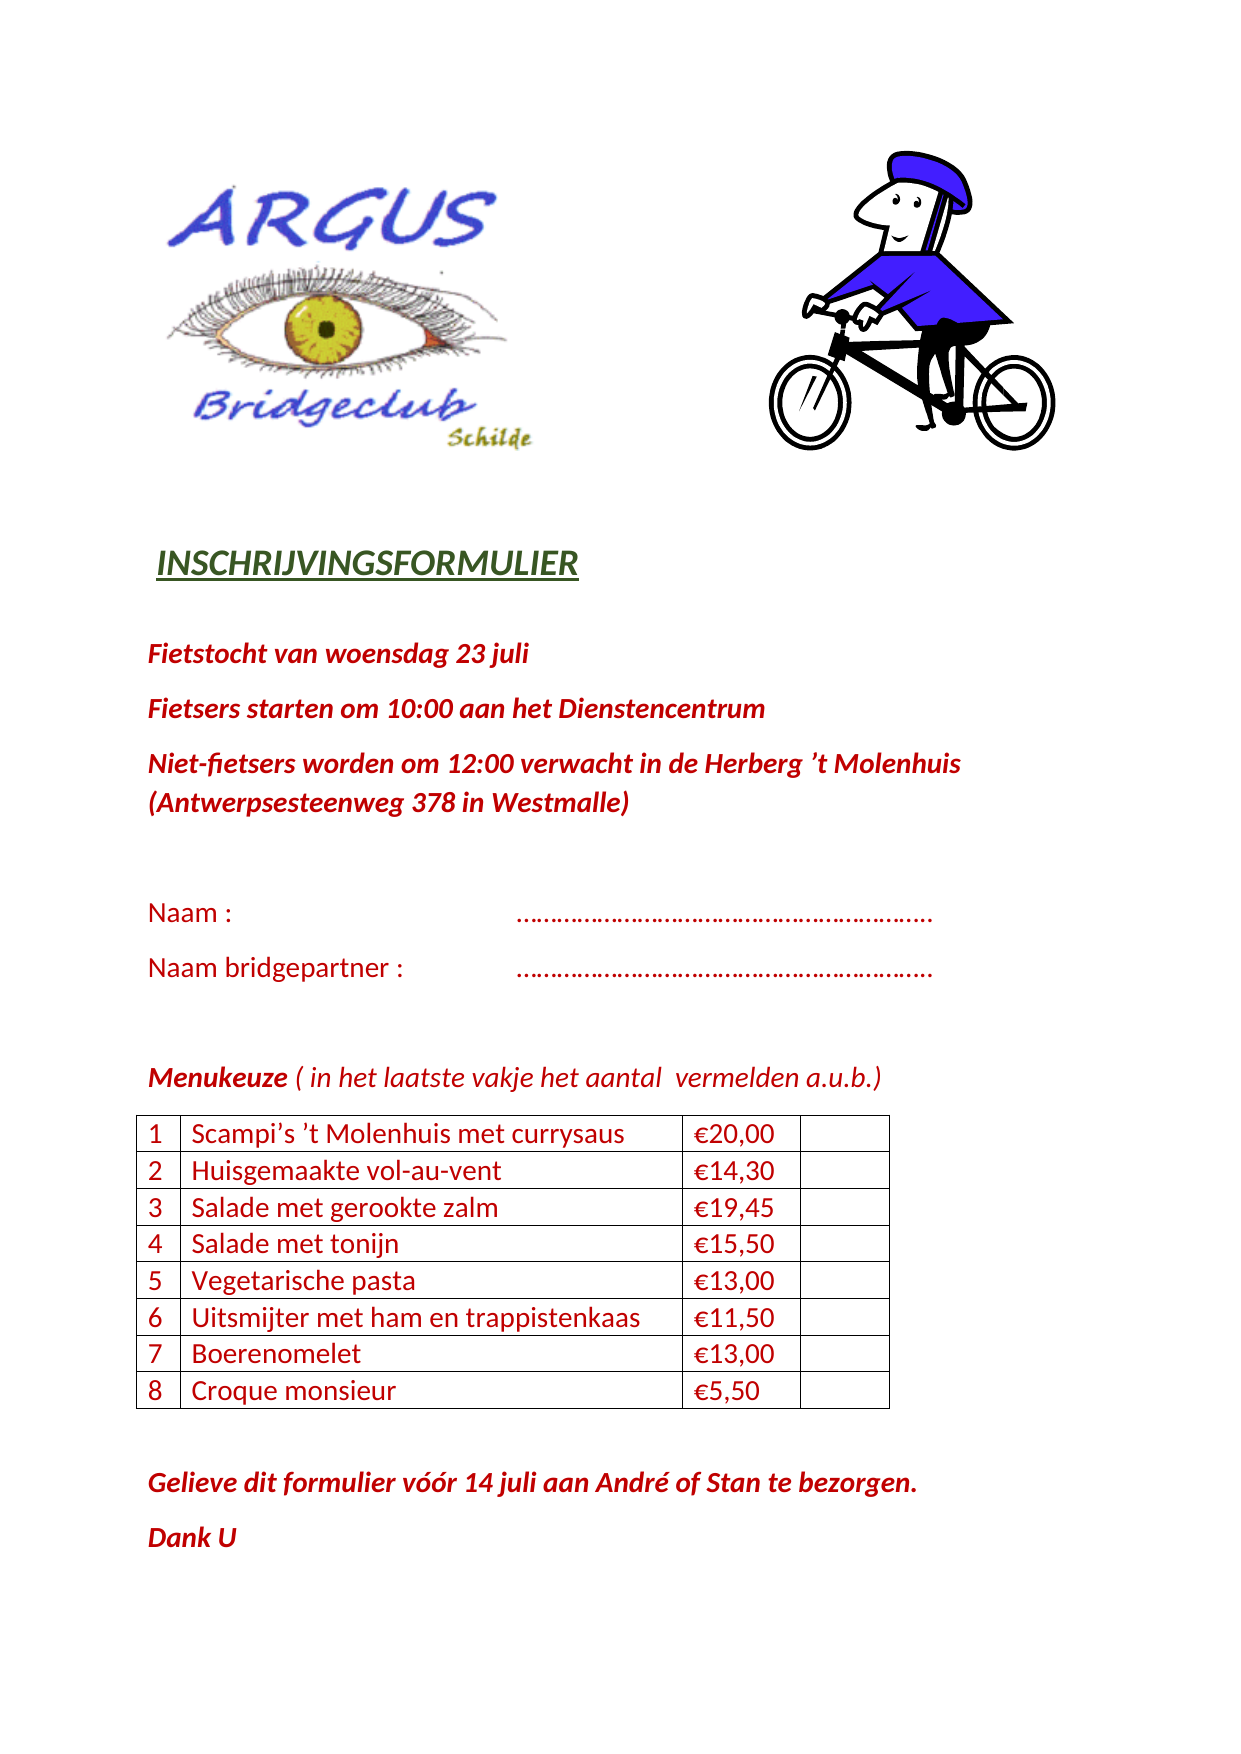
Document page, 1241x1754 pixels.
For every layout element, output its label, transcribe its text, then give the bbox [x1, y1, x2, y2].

table_cell €11,50 [683, 1299, 800, 1334]
table_cell [801, 1372, 889, 1408]
table_cell €5,50 [683, 1372, 800, 1408]
table_cell [801, 1299, 889, 1334]
table_cell [801, 1336, 889, 1371]
table_cell 4 [137, 1226, 180, 1261]
table_header €20,00 [683, 1116, 800, 1151]
table_cell [801, 1189, 889, 1224]
table_cell [801, 1262, 889, 1298]
table_cell Croque monsieur [181, 1372, 682, 1408]
text Niet-fietsers worden om 12:00 verwacht in de Herberg ’t Molenhuis (Antwerpsesteenweg 378 in Westmalle) [148, 745, 1093, 819]
table_cell 5 [137, 1262, 180, 1298]
table_cell Vegetarische pasta [181, 1262, 682, 1298]
table_cell €19,45 [683, 1189, 800, 1224]
table_cell [801, 1226, 889, 1261]
table_cell [801, 1152, 889, 1188]
text Fietstocht van woensdag 23 juli [148, 635, 1093, 671]
table_cell €15,50 [683, 1226, 800, 1261]
table_cell 7 [137, 1336, 180, 1371]
table_cell 8 [137, 1372, 180, 1408]
table_cell 6 [137, 1299, 180, 1334]
text Gelieve dit formulier vóór 14 juli aan André of Stan te bezorgen. [148, 1464, 1093, 1499]
text Dank U [148, 1519, 1093, 1555]
table_header Scampi’s ’t Molenhuis met currysaus [181, 1116, 682, 1151]
text Naam bridgepartner : …………………………………………………….. [148, 949, 1093, 985]
text Menukeuze ( in het laatste vakje het aantal vermelden a.u.b.) [148, 1059, 1093, 1095]
table_cell 3 [137, 1189, 180, 1224]
table_cell 2 [137, 1152, 180, 1188]
table_cell Salade met gerookte zalm [181, 1189, 682, 1224]
table_header 1 [137, 1116, 180, 1151]
text Naam : …………………………………………………….. [148, 894, 1093, 930]
table_cell €13,00 [683, 1336, 800, 1371]
table_cell €14,30 [683, 1152, 800, 1188]
table_cell Salade met tonijn [181, 1226, 682, 1261]
text Fietsers starten om 10:00 aan het Dienstencentrum [148, 690, 1093, 726]
table_cell Boerenomelet [181, 1336, 682, 1371]
table_header [801, 1116, 889, 1151]
table_cell Uitsmijter met ham en trappistenkaas [181, 1299, 682, 1334]
table_cell Huisgemaakte vol-au-vent [181, 1152, 682, 1188]
picture [147, 172, 545, 451]
table_cell €13,00 [683, 1262, 800, 1298]
